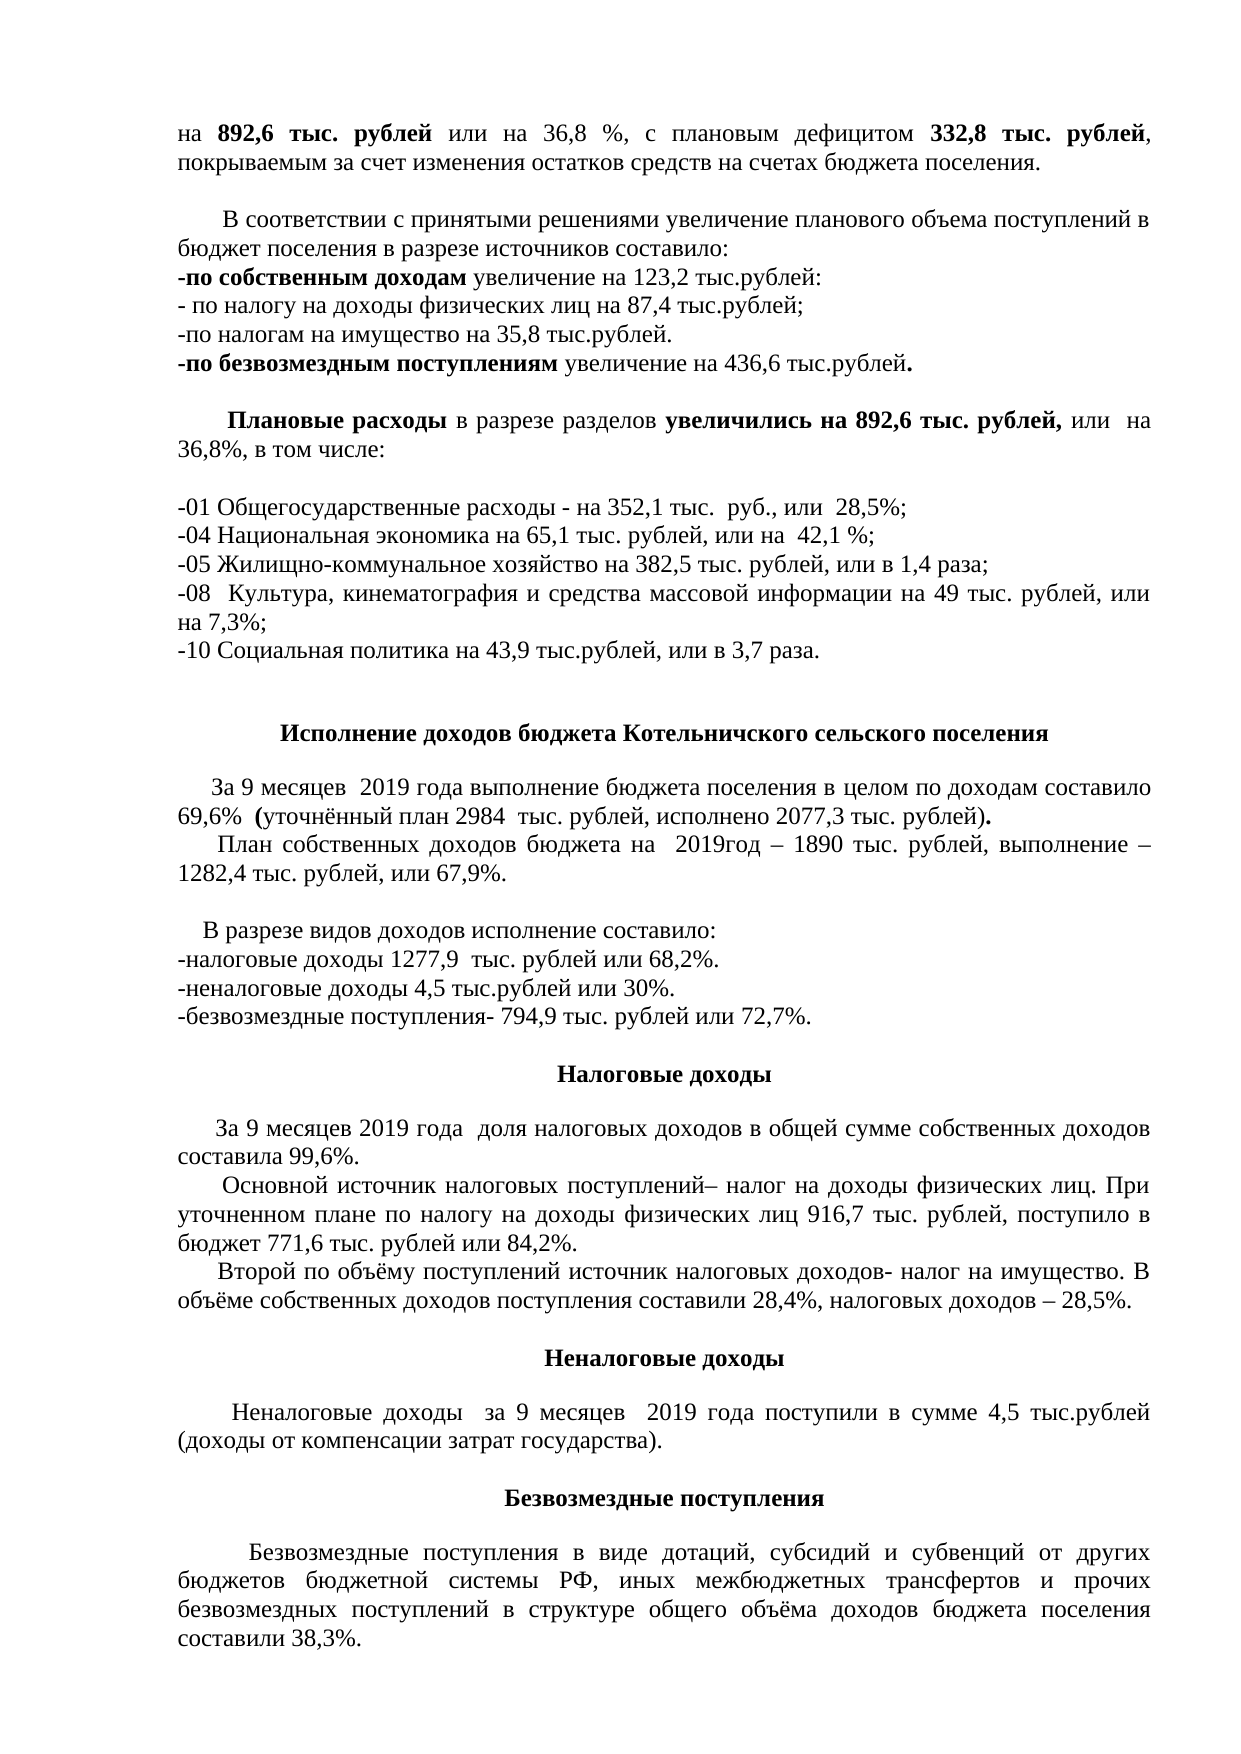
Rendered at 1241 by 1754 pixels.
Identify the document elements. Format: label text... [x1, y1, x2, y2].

text Налоговые доходы [177, 1059, 1152, 1088]
text Основной источник налоговых поступлений– налог на доходы физических лиц. При уточненном плане по налогу на доходы физических лиц 916,7 тыс. рублей, поступило в бюджет 771,6 тыс. рублей или 84,2%. [177, 1170, 1152, 1256]
text За 9 месяцев 2019 года выполнение бюджета поселения в целом по доходам составило 69,6% (уточнённый план 2984 тыс. рублей, исполнено 2077,3 тыс. рублей). [177, 772, 1152, 829]
text За 9 месяцев 2019 года доля налоговых доходов в общей сумме собственных доходов составила 99,6%. [177, 1113, 1152, 1170]
text Безвозмездные поступления в виде дотаций, субсидий и субвенций от других бюджетов бюджетной системы РФ, иных межбюджетных трансфертов и прочих безвозмездных поступлений в структуре общего объёма доходов бюджета поселения составили 38,3%. [177, 1537, 1152, 1652]
text План собственных доходов бюджета на 2019год – 1890 тыс. рублей, выполнение – 1282,4 тыс. рублей, или 67,9%. [177, 829, 1152, 887]
text -05 Жилищно-коммунальное хозяйство на 382,5 тыс. рублей, или в 1,4 раза; [177, 549, 1152, 578]
text -01 Общегосударственные расходы - на 352,1 тыс. руб., или 28,5%; [177, 492, 1152, 521]
text -по безвозмездным поступлениям увеличение на 436,6 тыс.рублей. [177, 348, 1152, 377]
text Неналоговые доходы [177, 1343, 1152, 1371]
text -по собственным доходам увеличение на 123,2 тыс.рублей: [177, 262, 1152, 291]
text -08 Культура, кинематография и средства массовой информации на 49 тыс. рублей, или на 7,3%; [177, 578, 1152, 636]
text Исполнение доходов бюджета Котельничского сельского поселения [177, 718, 1152, 747]
text - по налогу на доходы физических лиц на 87,4 тыс.рублей; [177, 291, 1152, 319]
text В соответствии с принятыми решениями увеличение планового объема поступлений в бюджет поселения в разрезе источников составило: [177, 204, 1152, 262]
text -неналоговые доходы 4,5 тыс.рублей или 30%. [177, 973, 1152, 1001]
text Второй по объёму поступлений источник налоговых доходов- налог на имущество. В объёме собственных доходов поступления составили 28,4%, налоговых доходов – 28,5%. [177, 1256, 1152, 1314]
text -безвозмездные поступления- 794,9 тыс. рублей или 72,7%. [177, 1001, 1152, 1030]
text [177, 118, 1152, 176]
text -04 Национальная экономика на 65,1 тыс. рублей, или на 42,1 %; [177, 521, 1152, 549]
text Плановые расходы в разрезе разделов увеличились на 892,6 тыс. рублей, или на 36,8%, в том числе: [177, 406, 1152, 463]
text Безвозмездные поступления [177, 1483, 1152, 1512]
text Неналоговые доходы за 9 месяцев 2019 года поступили в сумме 4,5 тыс.рублей (доходы от компенсации затрат государства). [177, 1397, 1152, 1454]
text -по налогам на имущество на 35,8 тыс.рублей. [177, 319, 1152, 348]
text -налоговые доходы 1277,9 тыс. рублей или 68,2%. [177, 944, 1152, 973]
text -10 Социальная политика на 43,9 тыс.рублей, или в 3,7 раза. [177, 636, 1152, 664]
text В разрезе видов доходов исполнение составило: [177, 915, 1152, 944]
